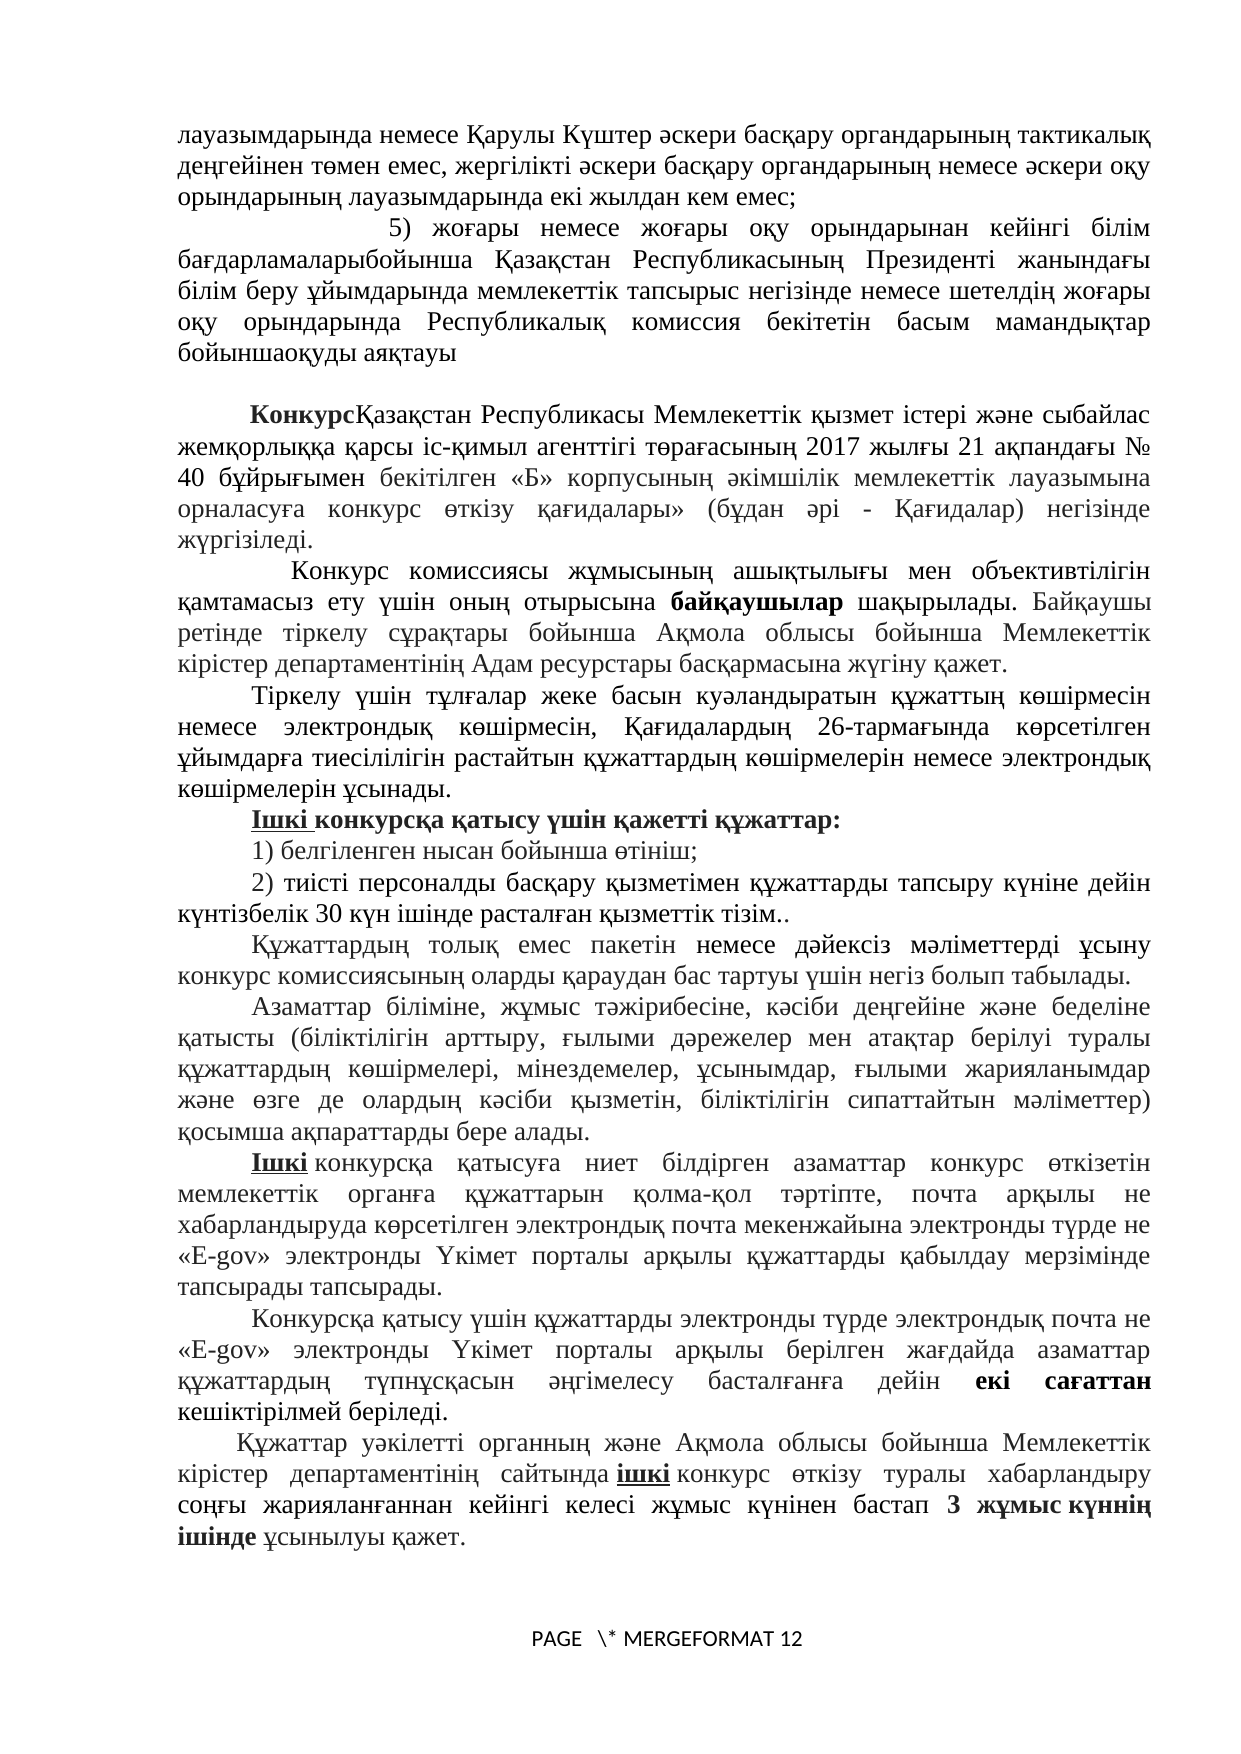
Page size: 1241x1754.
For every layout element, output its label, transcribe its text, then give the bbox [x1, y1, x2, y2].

text Азаматтар бiлiмiне, жұмыс тәжiрибесiне, кәсiби деңгейіне және беделіне қатысты (бiлiктiлiгiн арттыру, ғылыми дәрежелер мен атақтар берiлуi туралы құжаттардың көшiрмелерi, мiнездемелер, ұсынымдар, ғылыми жарияланымдар және өзге де олардың кәсіби қызметін, біліктілігін сипаттайтын мәліметтер) қосымша ақпараттарды бере алады. [177, 990, 1152, 1146]
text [177, 118, 1152, 212]
text Конкурс комиссиясы жұмысының ашықтылығы мен объективтілігін қамтамасыз ету үшін оның отырысына байқаушылар шақырылады. Байқаушы ретінде тіркелу сұрақтары бойынша Ақмола облысы бойынша Мемлекеттік кірістер департаментінің Адам ресурстары басқармасына жүгіну қажет. [177, 554, 1152, 679]
text Ішкі конкурсқа қатысуға ниет білдірген азаматтар конкурс өткiзетiн мемлекеттiк органға құжаттарын қолма-қол тәртіпте, почта арқылы не хабарландыруда көрсетілген электрондық почта мекенжайына электронды түрде не «Е-gov» электронды Үкімет порталы арқылы құжаттарды қабылдау мерзімінде тапсырады тапсырады. [177, 1146, 1152, 1302]
text Конкурсқа қатысу үшін құжаттарды электронды түрде электрондық почта не «Е-gov» электронды Үкімет порталы арқылы берілген жағдайда азаматтар құжаттардың түпнұсқасын әңгімелесу басталғанға дейін екі сағаттан кешіктірілмей беріледі. [177, 1302, 1152, 1426]
text КонкурсҚазақстан Республикасы Мемлекеттік қызмет істері және сыбайлас жемқорлыққа қарсы іс-қимыл агенттігі төрағасының 2017 жылғы 21 ақпандағы № 40 бұйрығымен бекітілген «Б» корпусының әкімшілік мемлекеттік лауазымына орналасуға конкурс өткізу қағидалары» (бұдан әрі - Қағидалар) негізінде жүргізіледі. [177, 398, 1152, 554]
text 2) тиісті персоналды басқару қызметімен құжаттарды тапсыру күніне дейін күнтізбелік 30 күн ішінде расталған қызметтік тізім.. [177, 866, 1152, 928]
text Ішкі конкурсқа қатысу үшін қажетті құжаттар: [177, 803, 1152, 834]
text Тіркелу үшін тұлғалар жеке басын куәландыратын құжаттың көшірмесін немесе электрондық көшірмесін, Қағидалардың 26-тармағында көрсетілген ұйымдарға тиесілілігін растайтын құжаттардың көшірмелерін немесе электрондық көшірмелерін ұсынады. [177, 679, 1152, 803]
text 5) жоғары немесе жоғары оқу орындарынан кейінгі білім бағдарламаларыбойынша Қазақстан Республикасының Президенті жанындағы білім беру ұйымдарында мемлекеттік тапсырыс негізінде немесе шетелдің жоғары оқу орындарында Республикалық комиссия бекітетін басым мамандықтар бойыншаоқуды аяқтауы [177, 212, 1152, 367]
text 1) белгіленген нысан бойынша өтініш; [177, 834, 1152, 866]
text Құжаттар уәкілетті органның және Ақмола облысы бойынша Мемлекеттік кірістер департаментінің сайтында ішкі конкурс өткiзу туралы хабарландыру соңғы жарияланғаннан кейінгі келесі жұмыс күнінен бастап 3 жұмыс күннің ішінде ұсынылуы қажет. [177, 1426, 1152, 1551]
text Құжаттардың толық емес пакетін немесе дәйексіз мәліметтерді ұсыну конкурс комиссиясының оларды қараудан бас тартуы үшін негіз болып табылады. [177, 928, 1152, 990]
